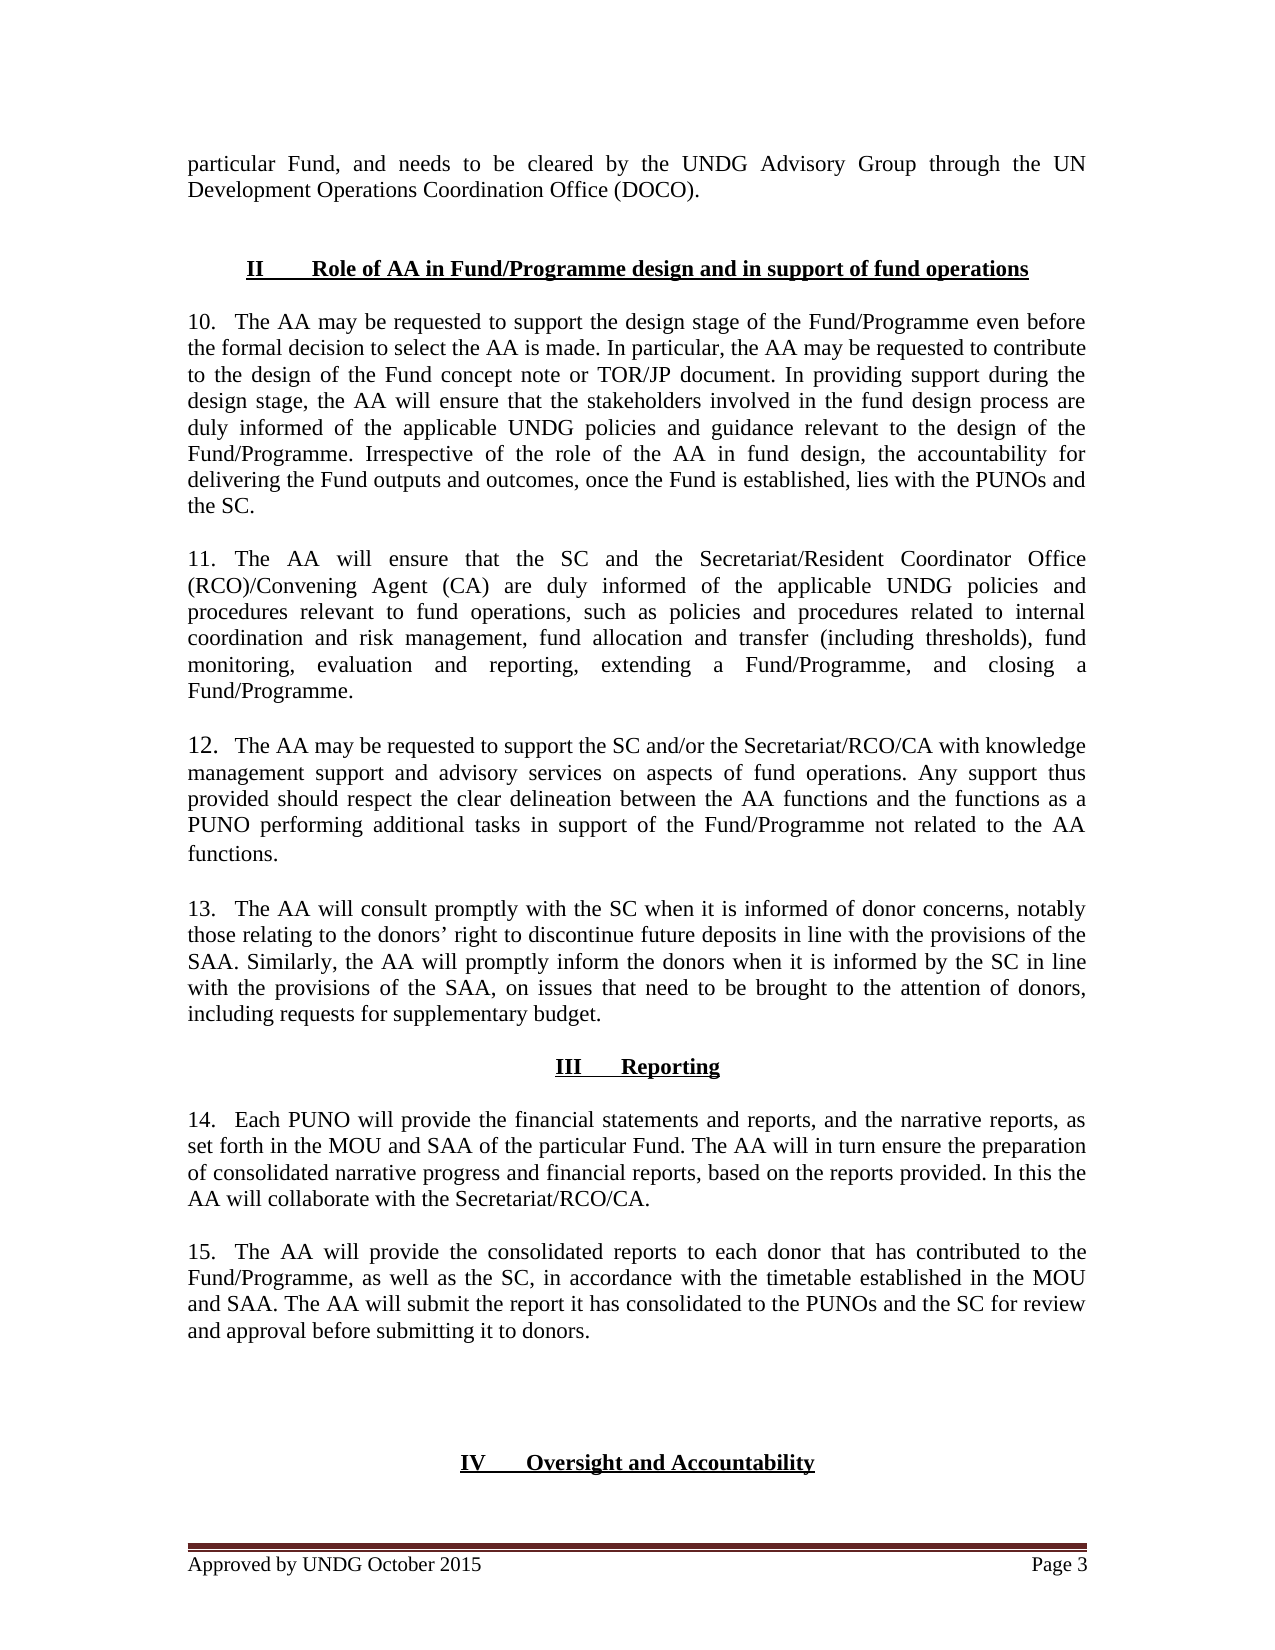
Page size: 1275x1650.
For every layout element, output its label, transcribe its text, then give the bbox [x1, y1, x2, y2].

list Each PUNO will provide the financial statements and reports, and the narrative reports, as set forth in the MOU and SAA of the particular Fund. The AA will in turn ensure the preparation of consolidated narrative progress and financial reports, based on the reports provided. In this the AA will collaborate with the Secretariat/RCO/CA. [187, 1106, 1087, 1211]
list The AA may be requested to support the SC and/or the Secretariat/RCO/CA with knowledge management support and advisory services on aspects of fund operations. Any support thus provided should respect the clear delineation between the AA functions and the functions as a PUNO performing additional tasks in support of the Fund/Programme not related to the AA functions. [187, 730, 1087, 866]
text IV Oversight and Accountability [187, 1448, 1087, 1475]
text II Role of AA in Fund/Programme design and in support of fund operations [187, 255, 1087, 282]
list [187, 150, 1087, 203]
list The AA will consult promptly with the SC when it is informed of donor concerns, notably those relating to the donors’ right to discontinue future deposits in line with the provisions of the SAA. Similarly, the AA will promptly inform the donors when it is informed by the SC in line with the provisions of the SAA, on issues that need to be brought to the attention of donors, including requests for supplementary budget. [187, 895, 1087, 1027]
list The AA will ensure that the SC and the Secretariat/Resident Coordinator Office (RCO)/Convening Agent (CA) are duly informed of the applicable UNDG policies and procedures relevant to fund operations, such as policies and procedures related to internal coordination and risk management, fund allocation and transfer (including thresholds), fund monitoring, evaluation and reporting, extending a Fund/Programme, and closing a Fund/Programme. [187, 545, 1087, 703]
list The AA will provide the consolidated reports to each donor that has contributed to the Fund/Programme, as well as the SC, in accordance with the timetable established in the MOU and SAA. The AA will submit the report it has consolidated to the PUNOs and the SC for review and approval before submitting it to donors. [187, 1238, 1087, 1343]
list The AA may be requested to support the design stage of the Fund/Programme even before the formal decision to select the AA is made. In particular, the AA may be requested to contribute to the design of the Fund concept note or TOR/JP document. In providing support during the design stage, the AA will ensure that the stakeholders involved in the fund design process are duly informed of the applicable UNDG policies and guidance relevant to the design of the Fund/Programme. Irrespective of the role of the AA in fund design, the accountability for delivering the Fund outputs and outcomes, once the Fund is established, lies with the PUNOs and the SC. [187, 308, 1087, 519]
text III Reporting [187, 1053, 1087, 1079]
